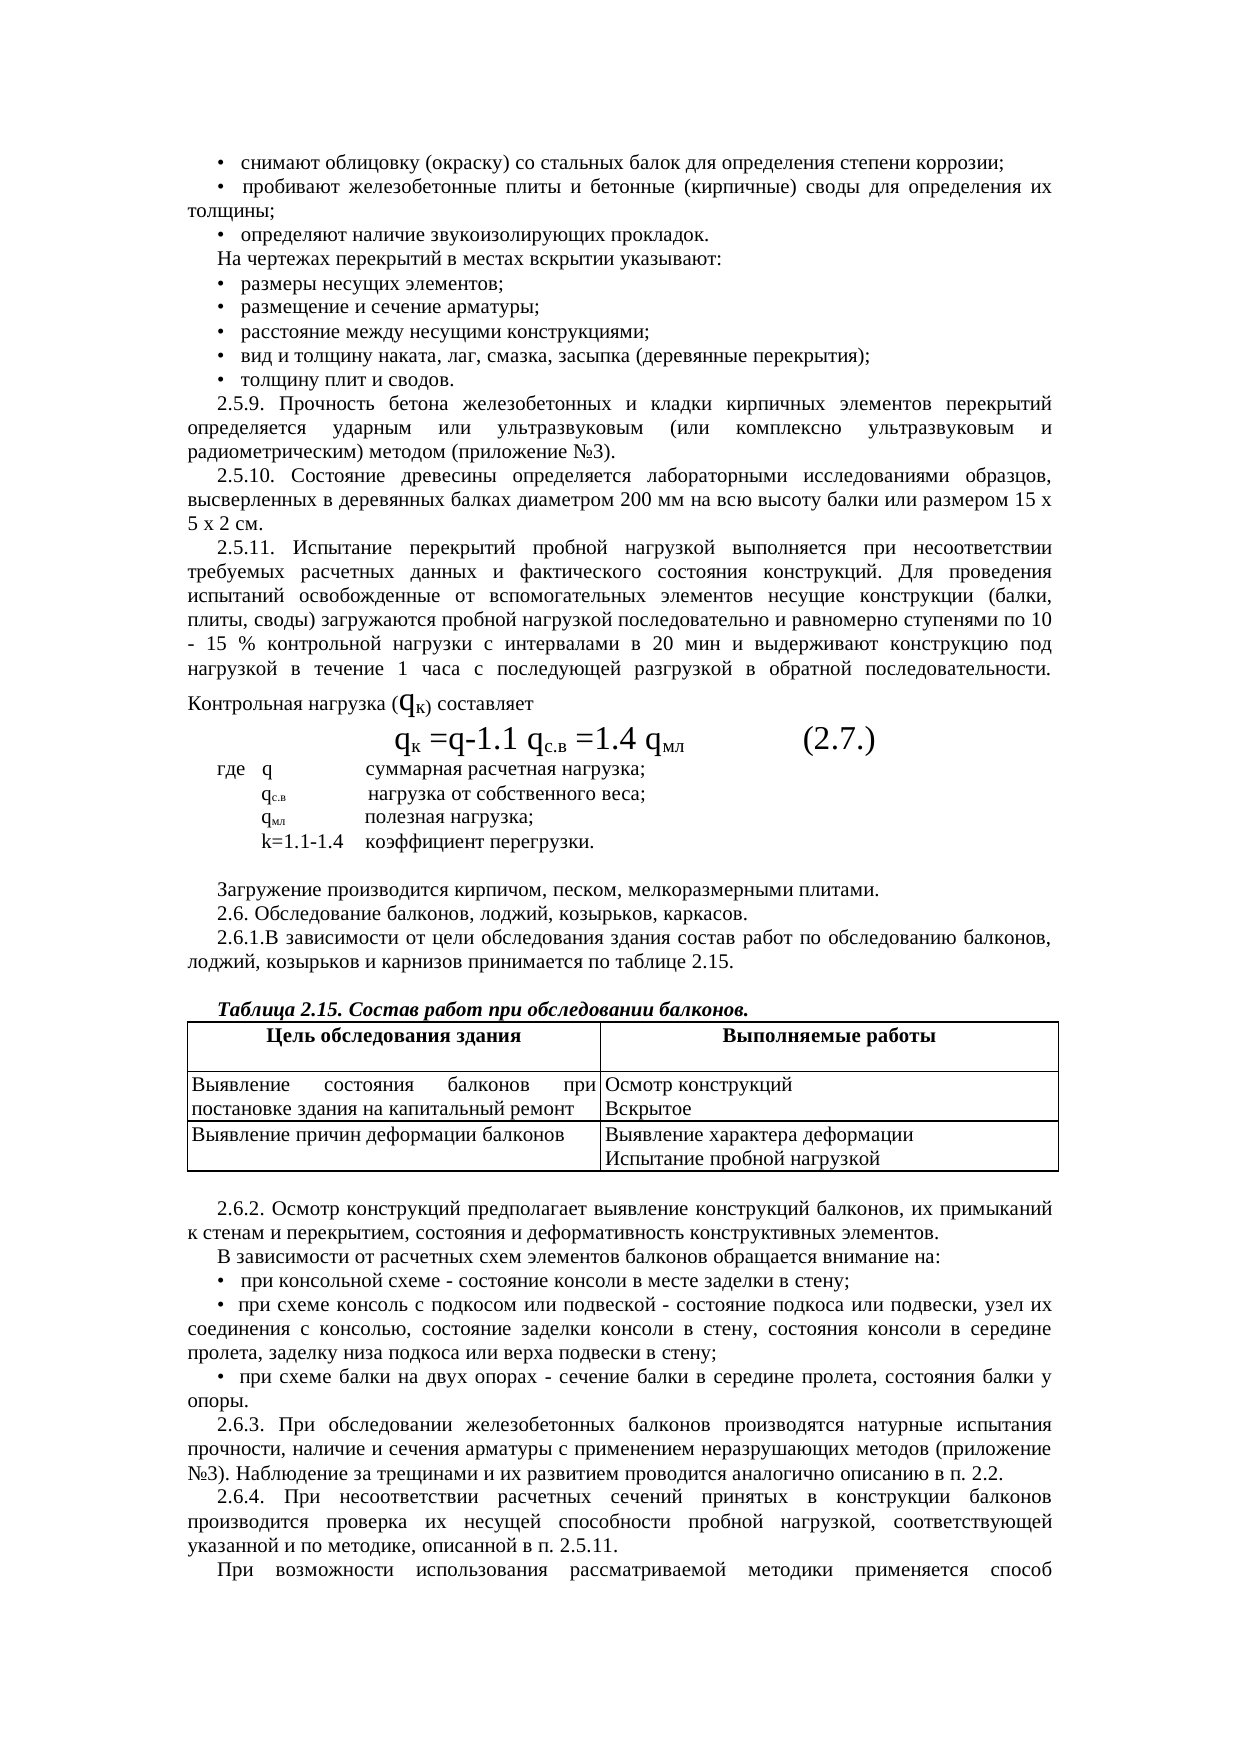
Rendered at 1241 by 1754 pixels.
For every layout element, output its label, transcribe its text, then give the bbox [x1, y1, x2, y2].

text • при консольной схеме - состояние консоли в месте заделки в стену; [187, 1268, 1053, 1292]
text 2.5.9. Прочность бетона железобетонных и кладки кирпичных элементов перекрытий определяется ударным или ультразвуковым (или комплексно ультразвуковым и радиометрическим) методом (приложение №3). [187, 391, 1053, 463]
text qмл полезная нагрузка; [187, 804, 1053, 828]
text где q суммарная расчетная нагрузка; [187, 756, 1053, 780]
text 2.6.4. При несоответствии расчетных сечений принятых в конструкции балконов производится проверка их несущей способности пробной нагрузкой, соответствующей указанной и по методике, описанной в п. 2.5.11. [187, 1484, 1053, 1557]
text • вид и толщину наката, лаг, смазка, засыпка (деревянные перекрытия); [187, 342, 1053, 367]
text 2.5.10. Состояние древесины определяется лабораторными исследованиями образцов, высверленных в деревянных балках диаметром 200 мм на всю высоту балки или размером 15 х 5 х 2 см. [187, 463, 1053, 535]
table_header Выполняемые работы [601, 1023, 1058, 1071]
text • снимают облицовку (окраску) со стальных балок для определения степени коррозии; [187, 150, 1053, 174]
text k=1.1-1.4 коэффициент перегрузки. [187, 828, 1053, 852]
text • определяют наличие звукоизолирующих прокладок. [187, 222, 1053, 246]
text В зависимости от расчетных схем элементов балконов обращается внимание на: [187, 1244, 1053, 1268]
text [187, 1557, 1053, 1581]
text 2.6.2. Осмотр конструкций предполагает выявление конструкций балконов, их примыканий к стенам и перекрытием, состояния и деформативность конструктивных элементов. [187, 1196, 1053, 1244]
table_cell Выявление причин деформации балконов [188, 1122, 600, 1170]
table_cell Выявление состояния балконов при постановке здания на капитальный ремонт [188, 1072, 600, 1120]
text • расстояние между несущими конструкциями; [187, 318, 1053, 342]
text 2.6.1.В зависимости от цели обследования здания состав работ по обследованию балконов, лоджий, козырьков и карнизов принимается по таблице 2.15. [187, 925, 1053, 973]
text • толщину плит и сводов. [187, 367, 1053, 391]
table_cell Выявление характера деформации Испытание пробной нагрузкой [601, 1122, 1058, 1170]
text 2.6. Обследование балконов, лоджий, козырьков, каркасов. [187, 901, 1053, 925]
text 2.5.11. Испытание перекрытий пробной нагрузкой выполняется при несоответствии требуемых расчетных данных и фактического состояния конструкций. Для проведения испытаний освобожденные от вспомогательных элементов несущие конструкции (балки, плиты, своды) загружаются пробной нагрузкой последовательно и равномерно ступенями по 10 - 15 % контрольной нагрузки с интервалами в 20 мин и выдерживают конструкцию под нагрузкой в течение 1 часа с последующей разгрузкой в обратной последовательности. Контрольная нагрузка (qк) составляет [187, 535, 1053, 718]
text Таблица 2.15. Состав работ при обследовании балконов. [187, 997, 1053, 1021]
text • пробивают железобетонные плиты и бетонные (кирпичные) своды для определения их толщины; [187, 174, 1053, 222]
text На чертежах перекрытий в местах вскрытии указывают: [187, 246, 1053, 270]
text 2.6.3. При обследовании железобетонных балконов производятся натурные испытания прочности, наличие и сечения арматуры с применением неразрушающих методов (приложение №3). Наблюдение за трещинами и их развитием проводится аналогично описанию в п. 2.2. [187, 1412, 1053, 1484]
text Загружение производится кирпичом, песком, мелкоразмерными плитами. [187, 877, 1053, 901]
text qк =q-1.1 qс.в =1.4 qмл (2.7.) [187, 718, 1053, 756]
text • размеры несущих элементов; [187, 270, 1053, 294]
table_header Цель обследования здания [188, 1023, 600, 1071]
text • при схеме балки на двух опорах - сечение балки в середине пролета, состояния балки у опоры. [187, 1364, 1053, 1412]
text • размещение и сечение арматуры; [187, 294, 1053, 318]
table_cell Осмотр конструкций Вскрытое [601, 1072, 1058, 1120]
text • при схеме консоль с подкосом или подвеской - состояние подкоса или подвески, узел их соединения с консолью, состояние заделки консоли в стену, состояния консоли в середине пролета, заделку низа подкоса или верха подвески в стену; [187, 1292, 1053, 1364]
text qс.в нагрузка от собственного веса; [187, 780, 1053, 804]
